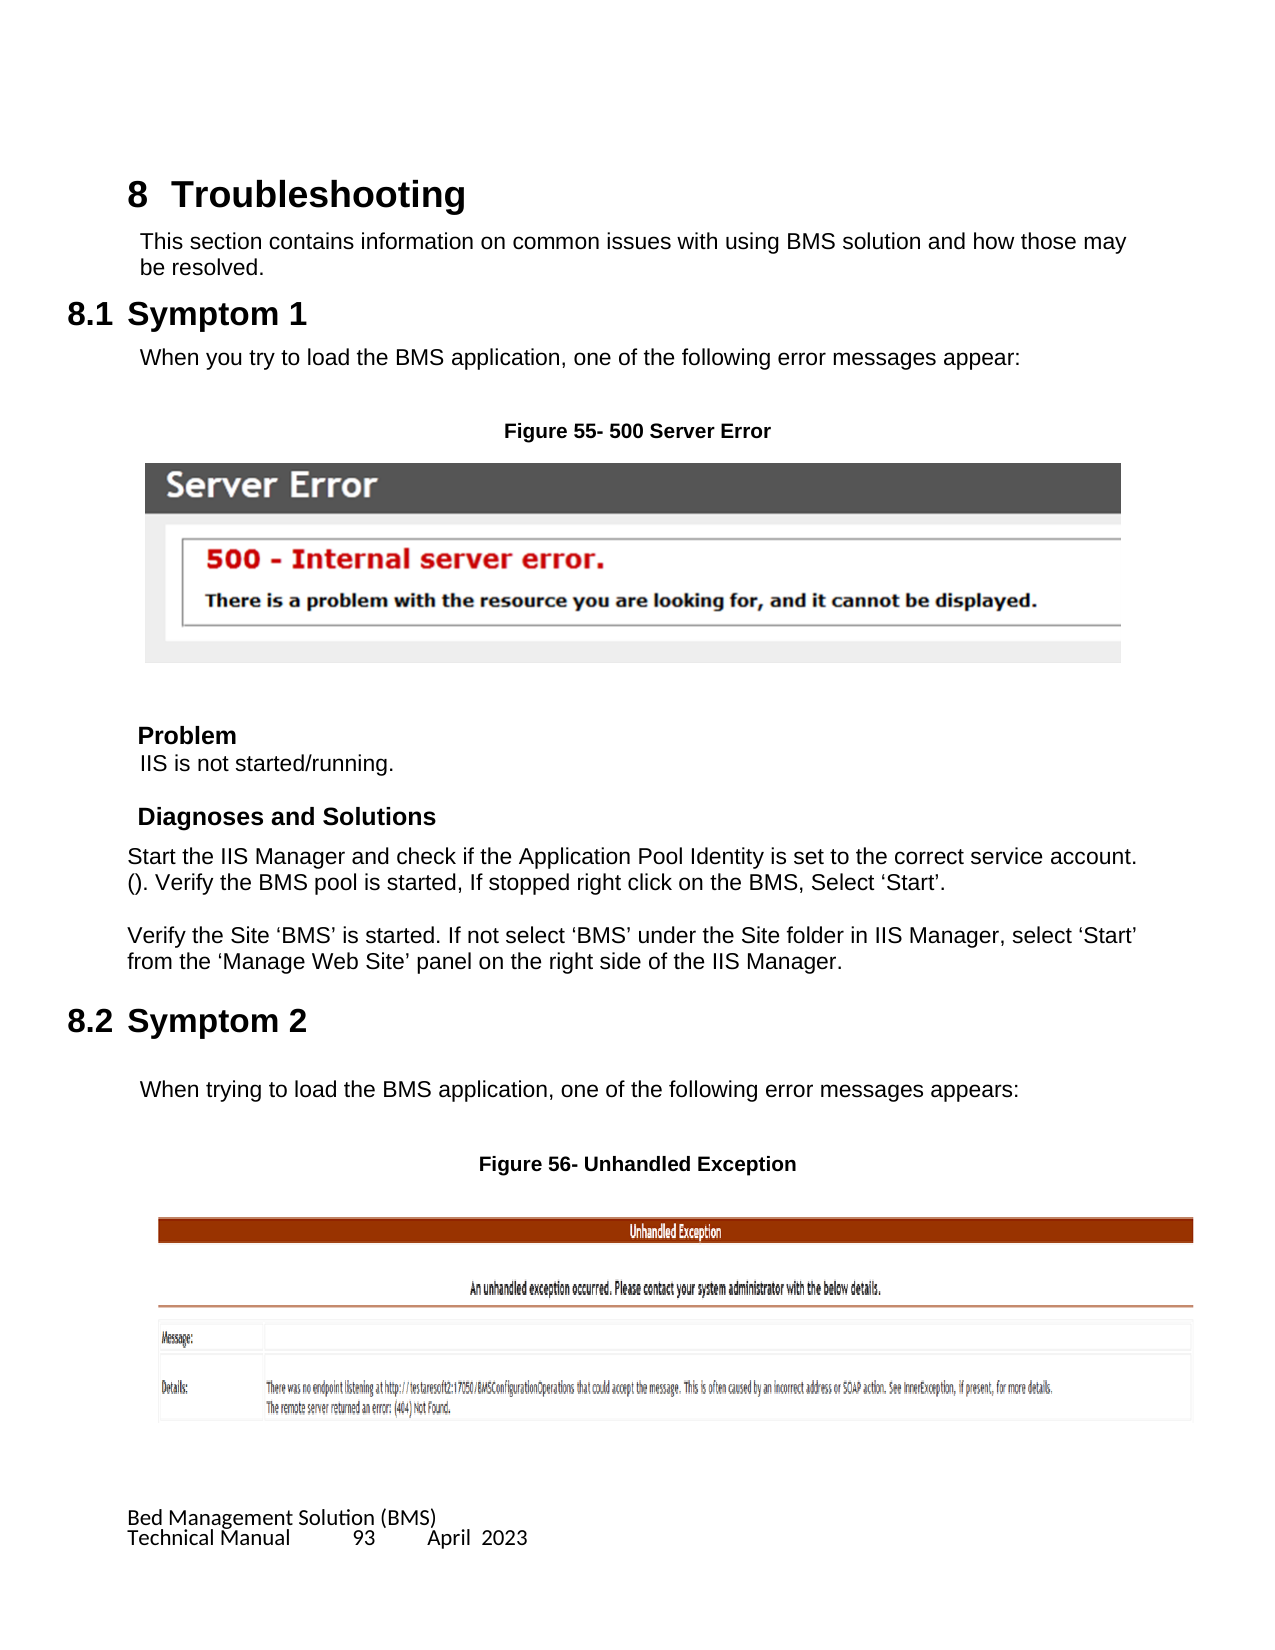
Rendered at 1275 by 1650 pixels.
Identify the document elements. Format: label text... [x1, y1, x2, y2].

subtitle Symptom 1 [67, 293, 1148, 332]
text This section contains information on common issues with using BMS solution and how those may be resolved. [139, 228, 1148, 280]
text When you try to load the BMS application, one of the following error messages appear: [139, 344, 1148, 370]
text When trying to load the BMS application, one of the following error messages appears: [139, 1076, 1148, 1103]
text Diagnoses and Solutions [137, 802, 1148, 831]
subtitle Troubleshooting [127, 172, 1148, 215]
text Start the IIS Manager and check if the Application Pool Identity is set to the correct service account. (). Verify the BMS pool is started, If stopped right click on the BMS, Select ‘Start’. [127, 843, 1148, 896]
text Figure - Unhandled Exception [127, 1152, 1148, 1176]
text Figure - 500 Server Error [127, 419, 1148, 443]
picture [143, 461, 1123, 665]
text Problem [137, 721, 1148, 749]
subtitle Symptom 2 [67, 1001, 1148, 1039]
picture [142, 1194, 1203, 1427]
text Verify the Site ‘BMS’ is started. If not select ‘BMS’ under the Site folder in IIS Manager, select ‘Start’ from the ‘Manage Web Site’ panel on the right side of the IIS Manager. [127, 922, 1148, 974]
text IIS is not started/running. [139, 749, 1148, 776]
